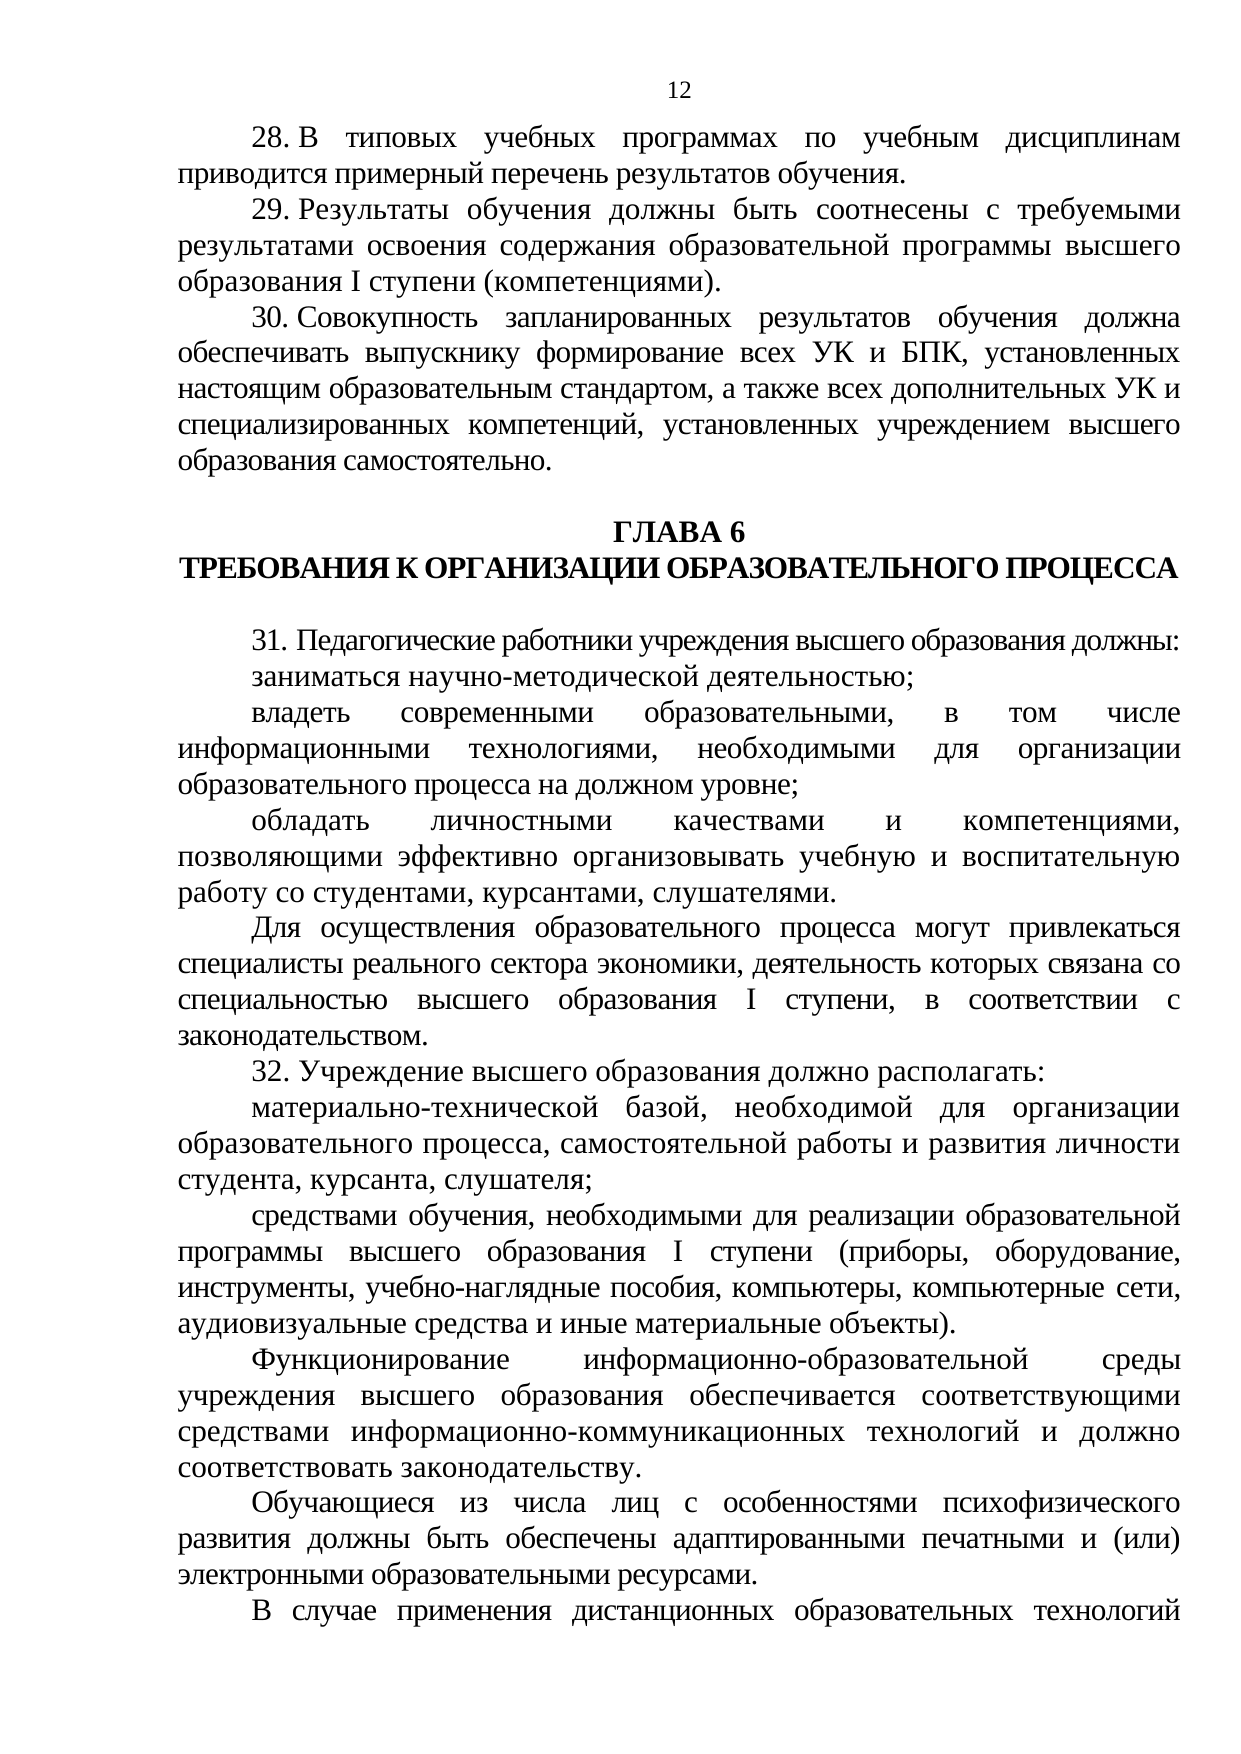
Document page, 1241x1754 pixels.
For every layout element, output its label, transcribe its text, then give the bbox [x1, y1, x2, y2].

text средствами обучения, необходимыми для реализации образовательной программы высшего образования I ступени (приборы, оборудование, инструменты, учебно-наглядные пособия, компьютеры, компьютерные сети, аудиовизуальные средства и иные материальные объекты). [177, 1196, 1181, 1340]
text 32. Учреждение высшего образования должно располагать: [177, 1052, 1181, 1088]
text ГЛАВА 6 [177, 513, 1181, 549]
text Обучающиеся из числа лиц с особенностями психофизического развития должны быть обеспечены адаптированными печатными и (или) электронными образовательными ресурсами. [177, 1484, 1181, 1592]
text 30. Совокупность запланированных результатов обучения должна обеспечивать выпускнику формирование всех УК и БПК, установленных настоящим образовательным стандартом, а также всех дополнительных УК и специализированных компетенций, установленных учреждением высшего образования самостоятельно. [177, 298, 1181, 477]
text обладать личностными качествами и компетенциями, позволяющими эффективно организовывать учебную и воспитательную работу со студентами, курсантами, слушателями. [177, 801, 1181, 909]
text владеть современными образовательными, в том числе информационными технологиями, необходимыми для организации образовательного процесса на должном уровне; [177, 693, 1181, 801]
text материально-технической базой, необходимой для организации образовательного процесса, самостоятельной работы и развития личности студента, курсанта, слушателя; [177, 1088, 1181, 1196]
text 28. В типовых учебных программах по учебным дисциплинам приводится примерный перечень результатов обучения. [177, 118, 1181, 190]
text Для осуществления образовательного процесса могут привлекаться специалисты реального сектора экономики, деятельность которых связана со специальностью высшего образования I ступени, в соответствии с законодательством. [177, 909, 1181, 1052]
text заниматься научно-методической деятельностью; [177, 657, 1181, 693]
text 31. Педагогические работники учреждения высшего образования должны: [177, 621, 1181, 657]
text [177, 1592, 1181, 1627]
text Функционирование информационно-образовательной среды учреждения высшего образования обеспечивается соответствующими средствами информационно-коммуникационных технологий и должно соответствовать законодательству. [177, 1340, 1181, 1484]
text ТРЕБОВАНИЯ К ОРГАНИЗАЦИИ ОБРАЗОВАТЕЛЬНОГО ПРОЦЕССА [177, 549, 1181, 585]
text 29. Результаты обучения должны быть соотнесены с требуемыми результатами освоения содержания образовательной программы высшего образования I ступени (компетенциями). [177, 190, 1181, 298]
